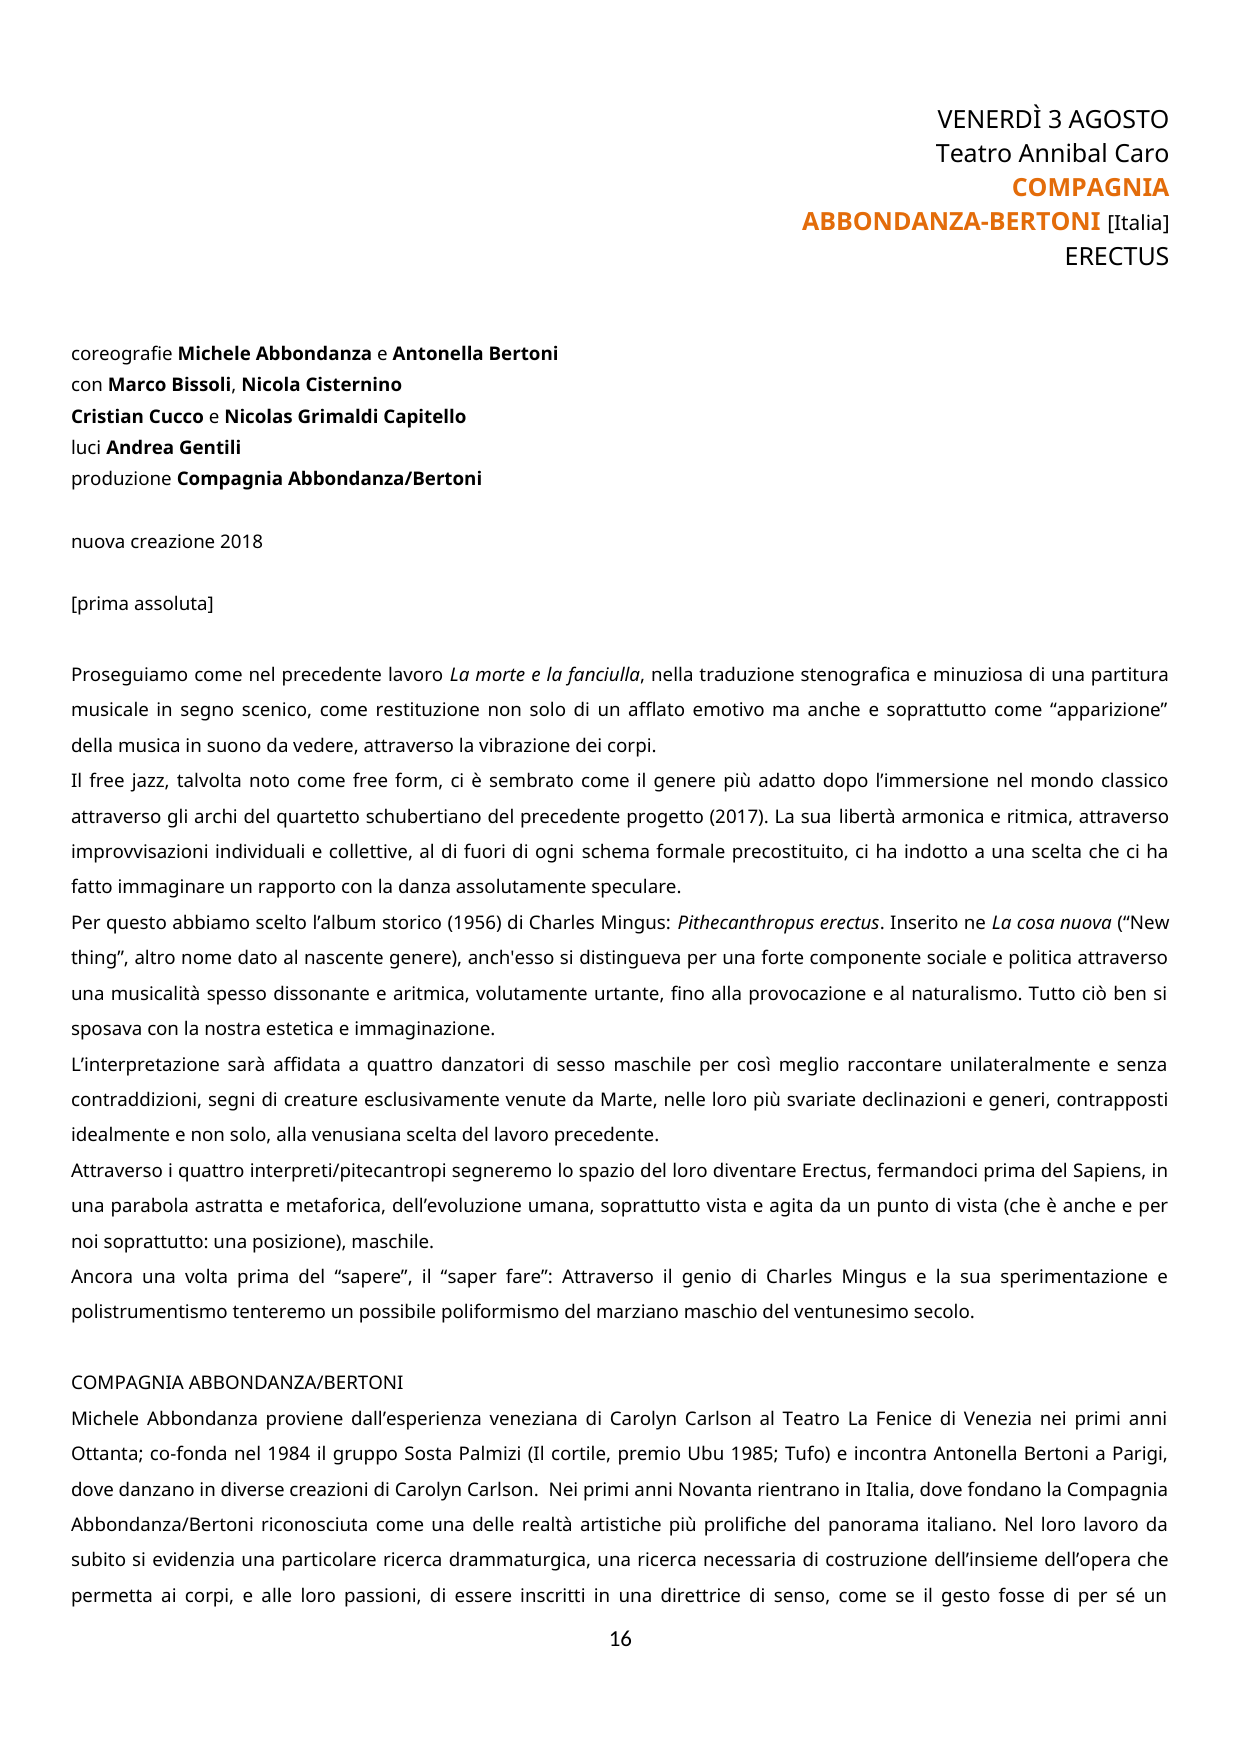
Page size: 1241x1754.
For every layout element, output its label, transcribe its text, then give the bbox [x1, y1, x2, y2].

text coreografie Michele Abbondanza e Antonella Bertoni [71, 335, 1169, 366]
text COMPAGNIA [71, 170, 1169, 204]
text ERECTUS [71, 238, 1169, 272]
text Cristian Cucco e Nicolas Grimaldi Capitello [71, 397, 1169, 428]
text Attraverso i quattro interpreti/pitecantropi segneremo lo spazio del loro diventare Erectus, fermandoci prima del Sapiens, in una parabola astratta e metaforica, dell’evoluzione umana, soprattutto vista e agita da un punto di vista (che è anche e per noi soprattutto: una posizione), maschile. [71, 1147, 1169, 1253]
text Ancora una volta prima del “sapere”, il “saper fare”: Attraverso il genio di Charles Mingus e la sua sperimentazione e polistrumentismo tenteremo un possibile poliformismo del marziano maschio del ventunesimo secolo. [71, 1253, 1169, 1324]
text Proseguiamo come nel precedente lavoro La morte e la fanciulla, nella traduzione stenografica e minuziosa di una partitura musicale in segno scenico, come restituzione non solo di un afflato emotivo ma anche e soprattutto come “apparizione” della musica in suono da vedere, attraverso la vibrazione dei corpi. [71, 651, 1169, 758]
text Per questo abbiamo scelto l’album storico (1956) di Charles Mingus: Pithecanthropus erectus. Inserito ne La cosa nuova (“New thing”, altro nome dato al nascente genere), anch'esso si distingueva per una forte componente sociale e politica attraverso una musicalità spesso dissonante e aritmica, volutamente urtante, fino alla provocazione e al naturalismo. Tutto ciò ben si sposava con la nostra estetica e immaginazione. [71, 899, 1169, 1041]
text COMPAGNIA ABBONDANZA/BERTONI [71, 1360, 1169, 1395]
text L’interpretazione sarà affidata a quattro danzatori di sesso maschile per così meglio raccontare unilateralmente e senza contraddizioni, segni di creature esclusivamente venute da Marte, nelle loro più svariate declinazioni e generi, contrapposti idealmente e non solo, alla venusiana scelta del lavoro precedente. [71, 1041, 1169, 1147]
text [71, 1395, 1169, 1608]
text con Marco Bissoli, Nicola Cisternino [71, 366, 1169, 397]
text Teatro Annibal Caro [71, 136, 1169, 170]
text ABBONDANZA-BERTONI [Italia] [71, 204, 1169, 238]
text nuova creazione 2018 [71, 522, 1169, 553]
text luci Andrea Gentili [71, 428, 1169, 460]
text [prima assoluta] [71, 585, 1169, 616]
text VENERDÌ 3 AGOSTO [71, 102, 1169, 136]
text produzione Compagnia Abbondanza/Bertoni [71, 460, 1169, 491]
text Il free jazz, talvolta noto come free form, ci è sembrato come il genere più adatto dopo l’immersione nel mondo classico attraverso gli archi del quartetto schubertiano del precedente progetto (2017). La sua libertà armonica e ritmica, attraverso improvvisazioni individuali e collettive, al di fuori di ogni schema formale precostituito, ci ha indotto a una scelta che ci ha fatto immaginare un rapporto con la danza assolutamente speculare. [71, 758, 1169, 899]
